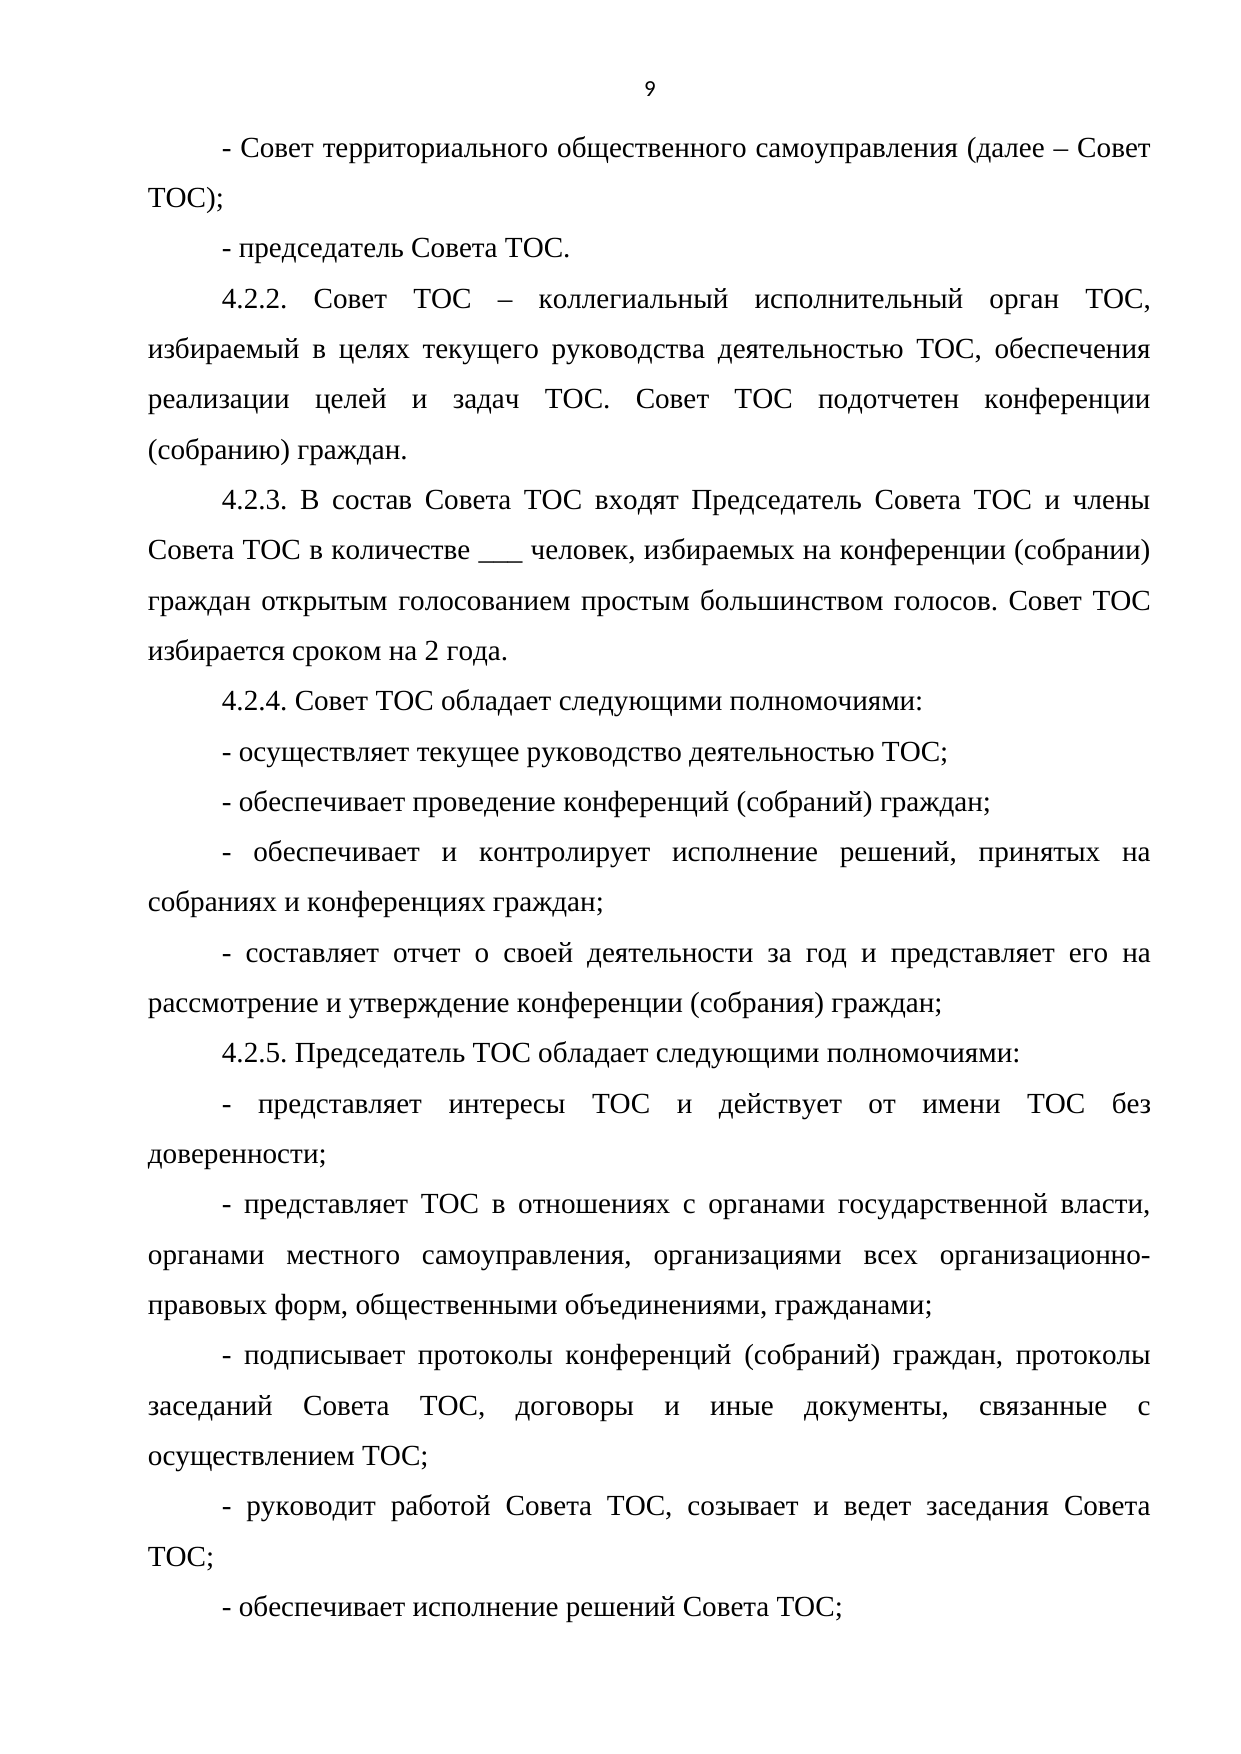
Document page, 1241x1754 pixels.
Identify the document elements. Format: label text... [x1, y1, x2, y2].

text - составляет отчет о своей деятельности за год и представляет его на рассмотрение и утверждение конференции (собрания) граждан; [148, 935, 1152, 1019]
text 4.2.2. Совет ТОС – коллегиальный исполнительный орган ТОС, избираемый в целях текущего руководства деятельностью ТОС, обеспечения реализации целей и задач ТОС. Совет ТОС подотчетен конференции (собранию) граждан. [148, 281, 1152, 465]
text - осуществляет текущее руководство деятельностью ТОС; [148, 734, 1152, 767]
text - обеспечивает проведение конференций (собраний) граждан; [148, 784, 1152, 817]
text - подписывает протоколы конференций (собраний) граждан, протоколы заседаний Совета ТОС, договоры и иные документы, связанные с осуществлением ТОС; [148, 1337, 1152, 1472]
text 4.2.4. Совет ТОС обладает следующими полномочиями: [148, 683, 1152, 717]
text 4.2.3. В состав Совета ТОС входят Председатель Совета ТОС и члены Совета ТОС в количестве ___ человек, избираемых на конференции (собрании) граждан открытым голосованием простым большинством голосов. Совет ТОС избирается сроком на 2 года. [148, 482, 1152, 667]
text - обеспечивает и контролирует исполнение решений, принятых на собраниях и конференциях граждан; [148, 834, 1152, 918]
text - Совет территориального общественного самоуправления (далее – Совет ТОС); [148, 130, 1152, 214]
text - представляет ТОС в отношениях с органами государственной власти, органами местного самоуправления, организациями всех организационно-правовых форм, общественными объединениями, гражданами; [148, 1186, 1152, 1321]
text - представляет интересы ТОС и действует от имени ТОС без доверенности; [148, 1086, 1152, 1170]
text - руководит работой Совета ТОС, созывает и ведет заседания Совета ТОС; [148, 1488, 1152, 1572]
text - председатель Совета ТОС. [148, 231, 1152, 264]
text 4.2.5. Председатель ТОС обладает следующими полномочиями: [148, 1036, 1152, 1069]
text - обеспечивает исполнение решений Совета ТОС; [148, 1589, 1152, 1622]
